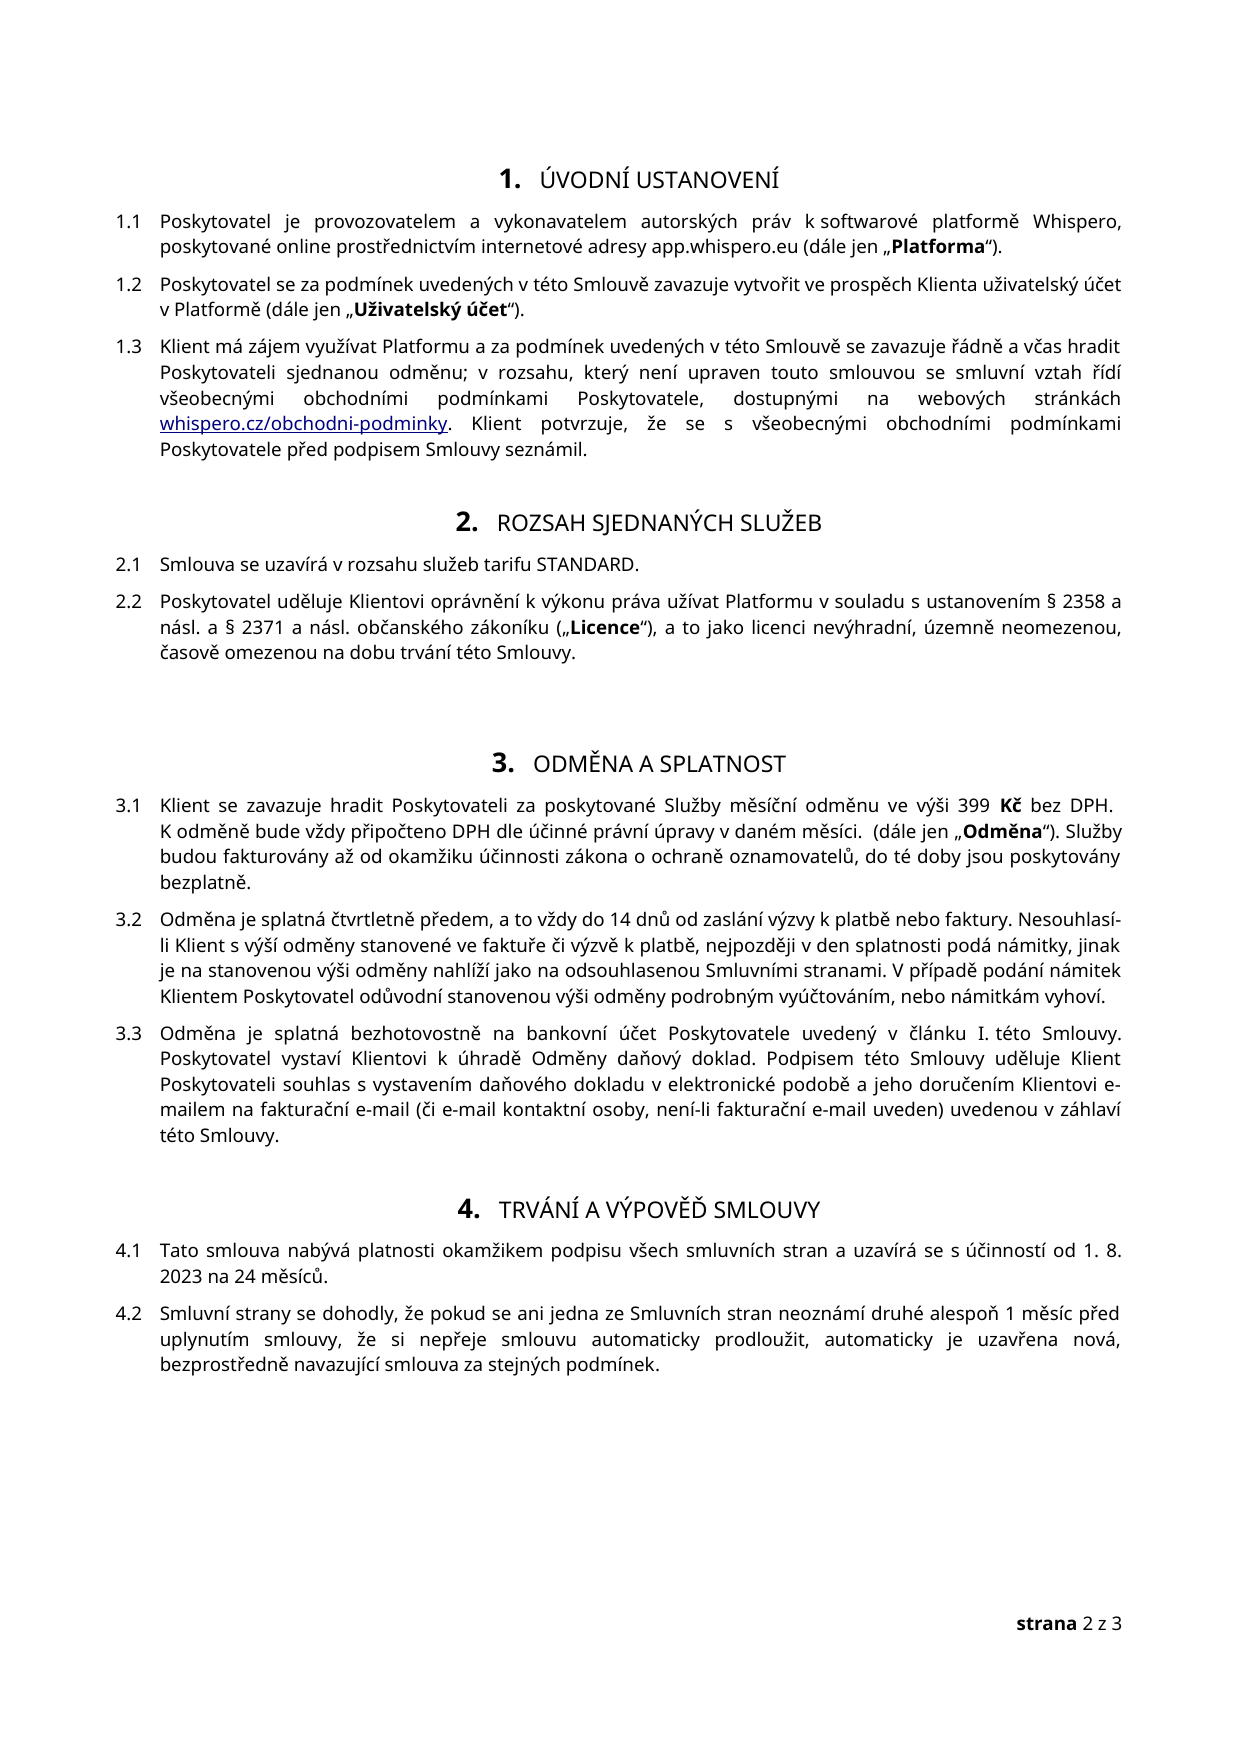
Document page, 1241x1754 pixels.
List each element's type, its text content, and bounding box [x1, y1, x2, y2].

list Tato smlouva nabývá platnosti okamžikem podpisu všech smluvních stran a uzavírá se s účinností od 1. 8. 2023 na 24 měsíců. [142, 1238, 1122, 1289]
list Klient se zavazuje hradit Poskytovateli za poskytované Služby měsíční odměnu ve výši 399 Kč bez DPH. K odměně bude vždy připočteno DPH dle účinné právní úpravy v daném měsíci. (dále jen „Odměna“). Služby budou fakturovány až od okamžiku účinnosti zákona o ochraně oznamovatelů, do té doby jsou poskytovány bezplatně. [142, 792, 1122, 894]
list Poskytovatel uděluje Klientovi oprávnění k výkonu práva užívat Platformu v souladu s ustanovením § 2358 a násl. a § 2371 a násl. občanského zákoníku („Licence“), a to jako licenci nevýhradní, územně neomezenou, časově omezenou na dobu trvání této Smlouvy. [142, 589, 1122, 665]
list TRVÁNÍ A VÝPOVĚĎ SMLOUVY [179, 1189, 1122, 1226]
list Poskytovatel se za podmínek uvedených v této Smlouvě zavazuje vytvořit ve prospěch Klienta uživatelský účet v Platformě (dále jen „Uživatelský účet“). [142, 271, 1122, 322]
list ODMĚNA A SPLATNOST [179, 744, 1122, 781]
list Odměna je splatná čtvrtletně předem, a to vždy do 14 dnů od zaslání výzvy k platbě nebo faktury. Nesouhlasí-li Klient s výší odměny stanovené ve faktuře či výzvě k platbě, nejpozději v den splatnosti podá námitky, jinak je na stanovenou výši odměny nahlíží jako na odsouhlasenou Smluvními stranami. V případě podání námitek Klientem Poskytovatel odůvodní stanovenou výši odměny podrobným vyúčtováním, nebo námitkám vyhoví. [142, 906, 1122, 1008]
list Odměna je splatná bezhotovostně na bankovní účet Poskytovatele uvedený v článku I. této Smlouvy. Poskytovatel vystaví Klientovi k úhradě Odměny daňový doklad. Podpisem této Smlouvy uděluje Klient Poskytovateli souhlas s vystavením daňového dokladu v elektronické podobě a jeho doručením Klientovi e-mailem na fakturační e-mail (či e-mail kontaktní osoby, není-li fakturační e-mail uveden) uvedenou v záhlaví této Smlouvy. [142, 1020, 1122, 1148]
list Smlouva se uzavírá v rozsahu služeb tarifu STANDARD. [142, 551, 1122, 577]
list Smluvní strany se dohodly, že pokud se ani jedna ze Smluvních stran neoznámí druhé alespoň 1 měsíc před uplynutím smlouvy, že si nepřeje smlouvu automaticky prodloužit, automaticky je uzavřena nová, bezprostředně navazující smlouva za stejných podmínek. [142, 1301, 1122, 1377]
list ÚVODNÍ USTANOVENÍ [179, 159, 1122, 196]
list ROZSAH SJEDNANÝCH SLUŽEB [179, 503, 1122, 539]
list Poskytovatel je provozovatelem a vykonavatelem autorských práv k softwarové platformě Whispero, poskytované online prostřednictvím internetové adresy app.whispero.eu (dále jen „Platforma“). [142, 208, 1122, 259]
list Klient má zájem využívat Platformu a za podmínek uvedených v této Smlouvě se zavazuje řádně a včas hradit Poskytovateli sjednanou odměnu; v rozsahu, který není upraven touto smlouvou se smluvní vztah řídí všeobecnými obchodními podmínkami Poskytovatele, dostupnými na webových stránkách whispero.cz/obchodni-podminky. Klient potvrzuje, že se s všeobecnými obchodními podmínkami Poskytovatele před podpisem Smlouvy seznámil. [142, 334, 1122, 461]
